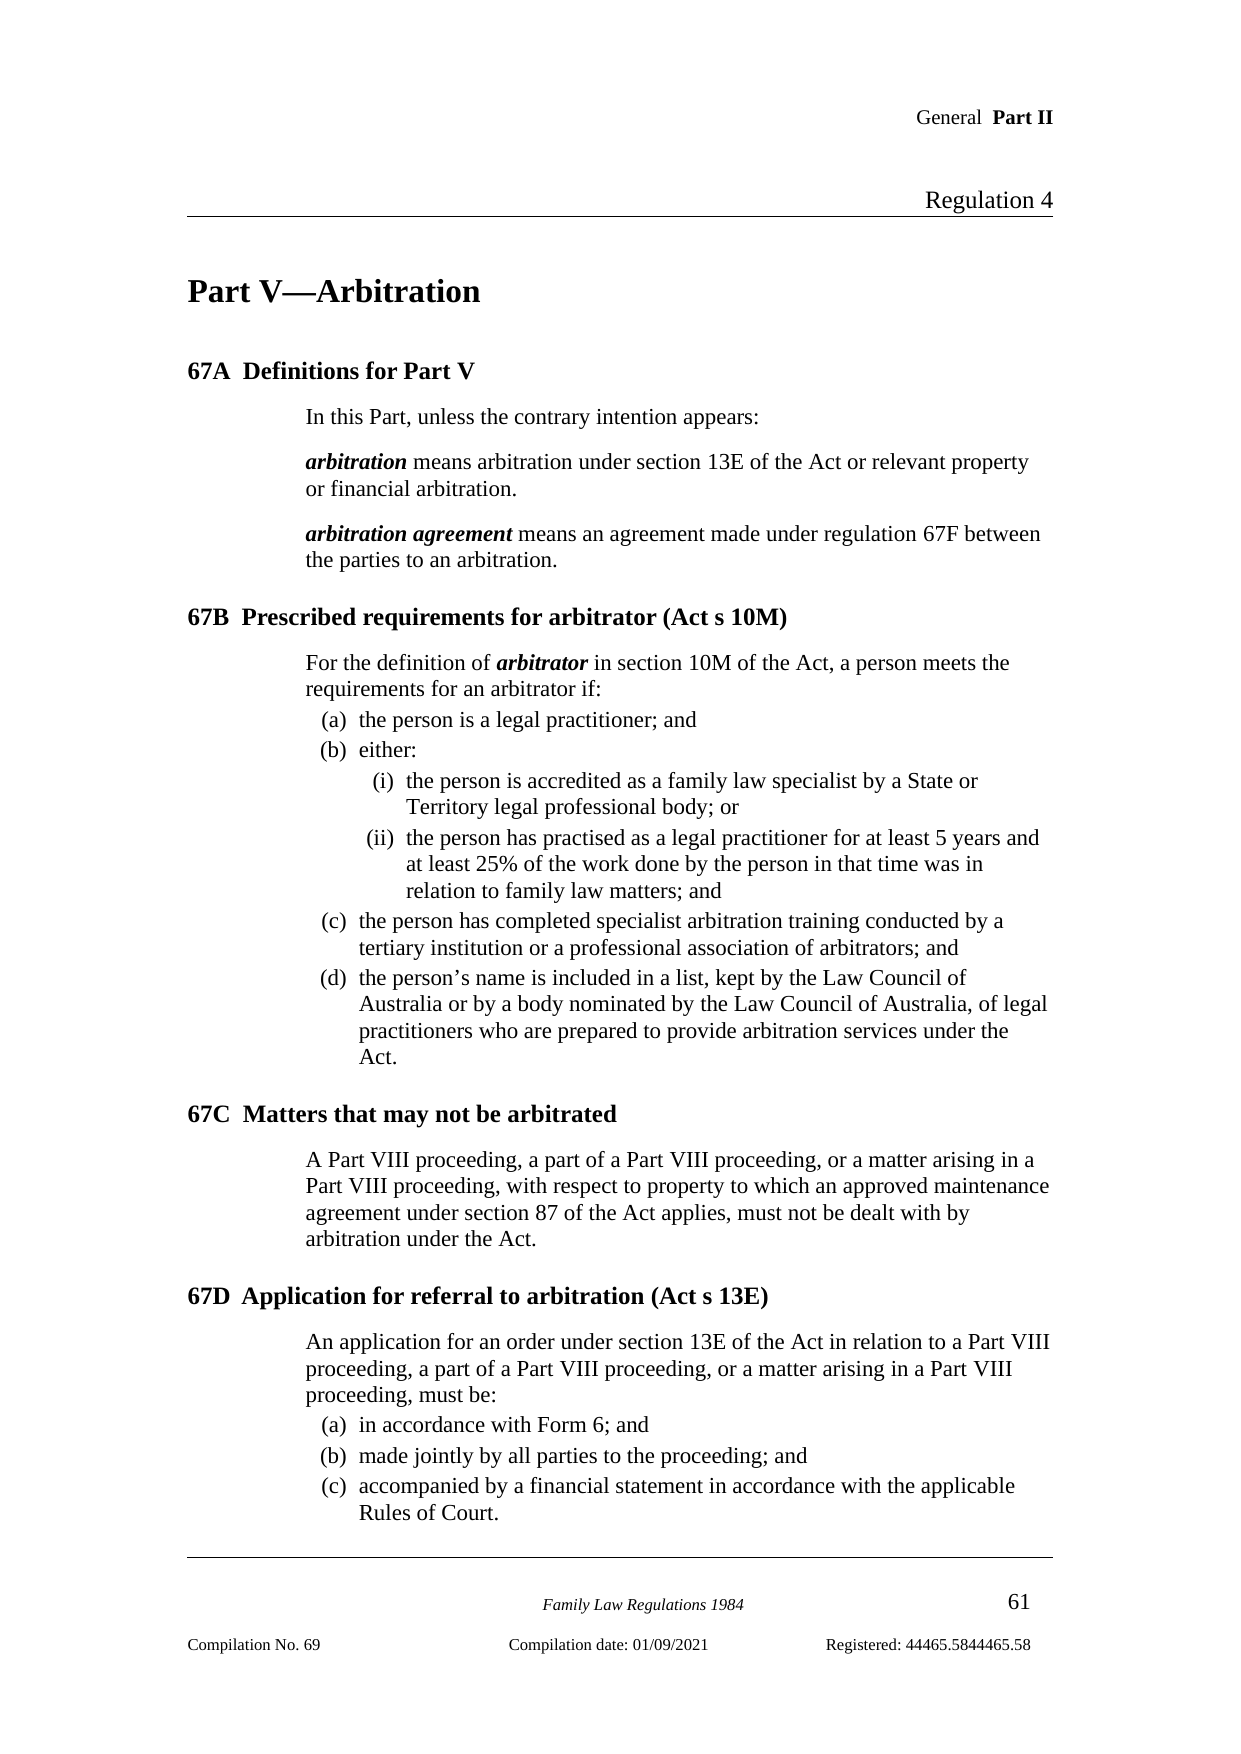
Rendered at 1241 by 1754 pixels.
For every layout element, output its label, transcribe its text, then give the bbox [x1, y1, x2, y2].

text (b) either: [187, 737, 1053, 763]
text (c) accompanied by a financial statement in accordance with the applicable Rules of Court. [187, 1472, 1053, 1525]
text (a) the person is a legal practitioner; and [187, 706, 1053, 732]
text (i) the person is accredited as a family law specialist by a State or Territory legal professional body; or [187, 767, 1053, 820]
text Part V—Arbitration [187, 272, 1053, 310]
text In this Part, unless the contrary intention appears: [187, 403, 1053, 429]
text For the definition of arbitrator in section 10M of the Act, a person meets the requirements for an arbitrator if: [187, 649, 1053, 702]
text A Part VIII proceeding, a part of a Part VIII proceeding, or a matter arising in a Part VIII proceeding, with respect to property to which an approved maintenance agreement under section 87 of the Act applies, must not be dealt with by arbitration under the Act. [187, 1146, 1053, 1252]
text (a) in accordance with Form 6; and [187, 1411, 1053, 1438]
text 67C Matters that may not be arbitrated [187, 1099, 1053, 1127]
text arbitration agreement means an agreement made under regulation 67F between the parties to an arbitration. [305, 520, 1053, 572]
text 67B Prescribed requirements for arbitrator (Act s 10M) [187, 602, 1053, 630]
text 67D Application for referral to arbitration (Act s 13E) [187, 1281, 1053, 1309]
text arbitration means arbitration under section 13E of the Act or relevant property or financial arbitration. [305, 448, 1053, 501]
text 67A Definitions for Part V [187, 356, 1053, 384]
text (ii) the person has practised as a legal practitioner for at least 5 years and at least 25% of the work done by the person in that time was in relation to family law matters; and [187, 824, 1053, 903]
text An application for an order under section 13E of the Act in relation to a Part VIII proceeding, a part of a Part VIII proceeding, or a matter arising in a Part VIII proceeding, must be: [187, 1328, 1053, 1407]
text (d) the person’s name is included in a list, kept by the Law Council of Australia or by a body nominated by the Law Council of Australia, of legal practitioners who are prepared to provide arbitration services under the Act. [187, 964, 1053, 1069]
text (b) made jointly by all parties to the proceeding; and [187, 1442, 1053, 1468]
text (c) the person has completed specialist arbitration training conducted by a tertiary institution or a professional association of arbitrators; and [187, 907, 1053, 960]
